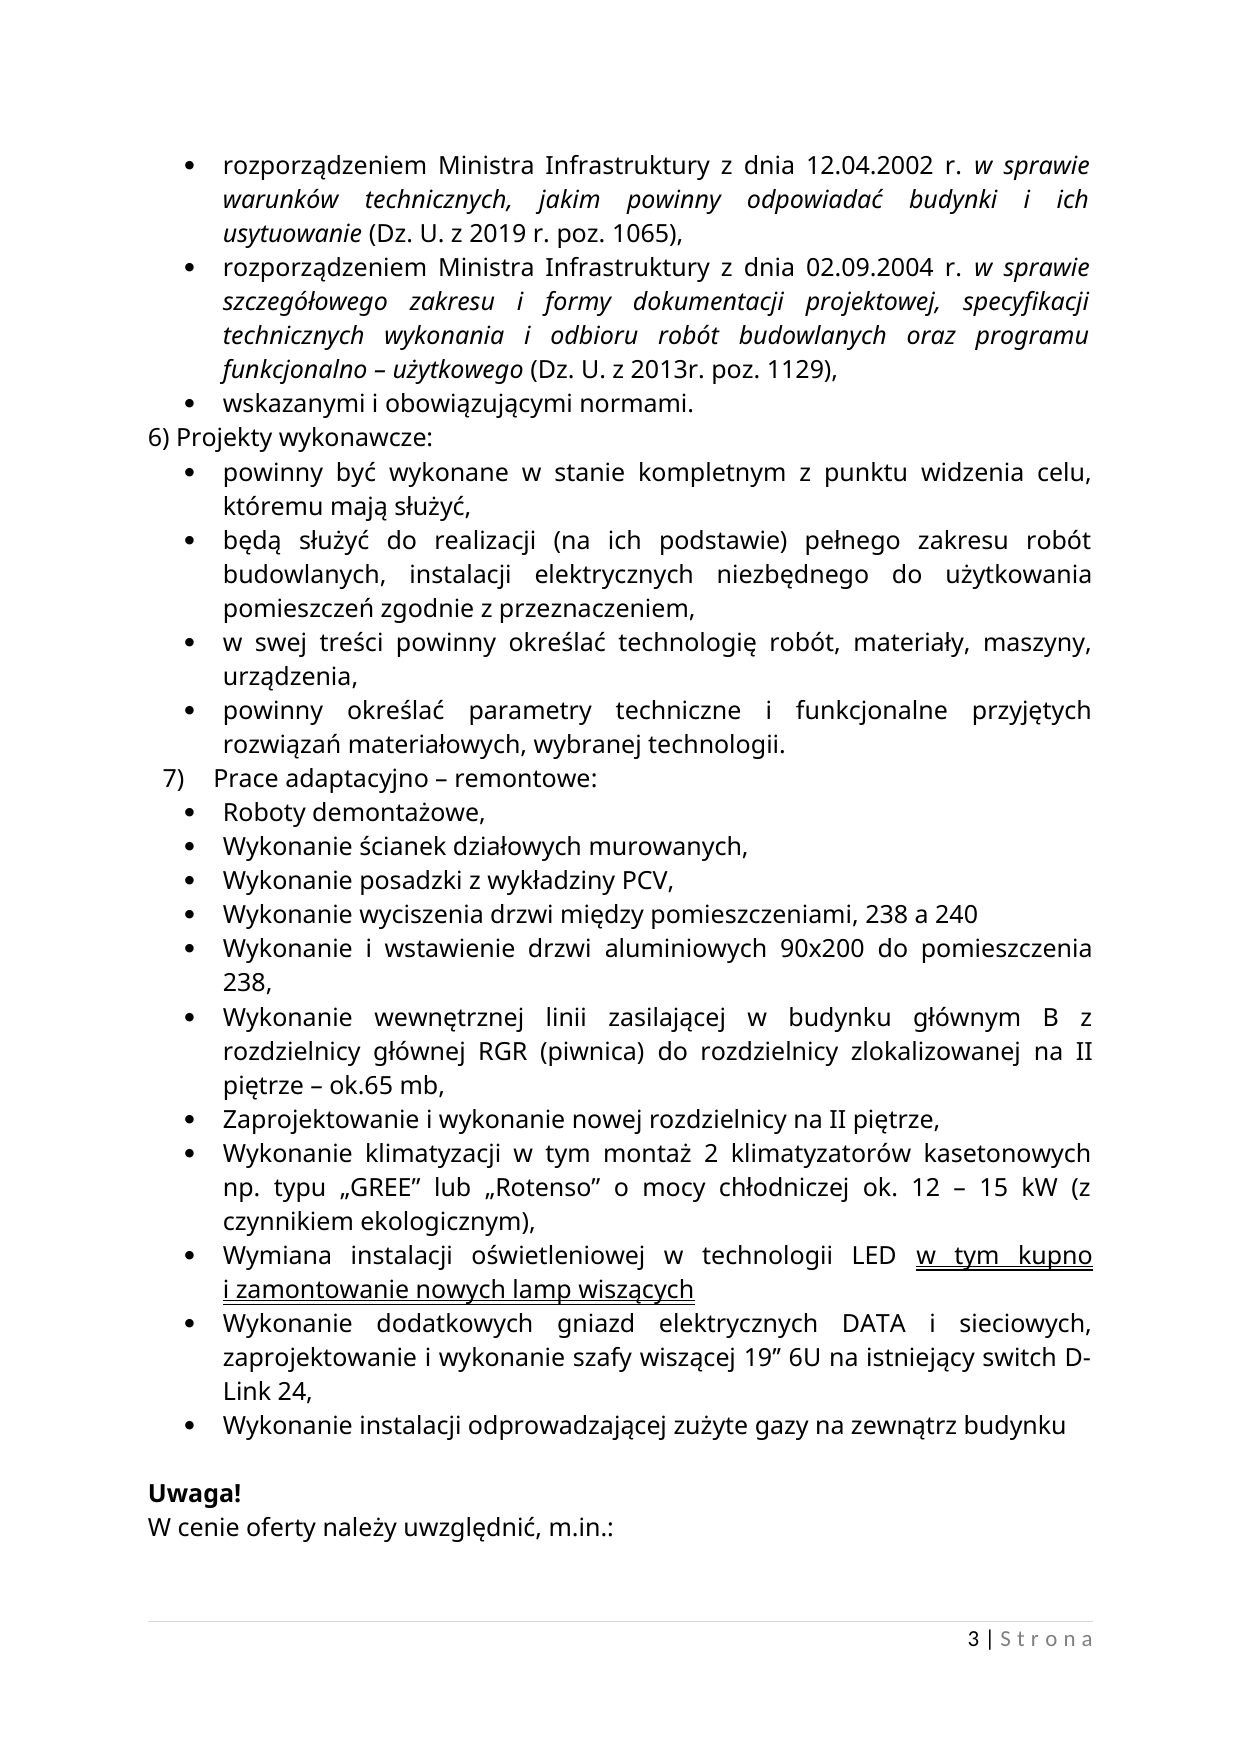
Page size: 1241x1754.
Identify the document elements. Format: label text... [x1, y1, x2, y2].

list Roboty demontażowe, [185, 795, 1093, 829]
list w swej treści powinny określać technologię robót, materiały, maszyny, urządzenia, [185, 624, 1093, 693]
list Wymiana instalacji oświetleniowej w technologii LED w tym kupno i zamontowanie nowych lamp wiszących [185, 1238, 1093, 1306]
text Uwaga! [148, 1476, 1093, 1510]
list wskazanymi i obowiązującymi normami. [185, 386, 1093, 420]
list rozporządzeniem Ministra Infrastruktury z dnia 12.04.2002 r. w sprawie warunków technicznych, jakim powinny odpowiadać budynki i ich usytuowanie (Dz. U. z 2019 r. poz. 1065), [185, 148, 1093, 250]
text W cenie oferty należy uwzględnić, m.in.: [148, 1510, 1093, 1544]
list powinny być wykonane w stanie kompletnym z punktu widzenia celu, któremu mają służyć, [185, 454, 1093, 522]
list Wykonanie klimatyzacji w tym montaż 2 klimatyzatorów kasetonowych np. typu „GREE” lub „Rotenso” o mocy chłodniczej ok. 12 – 15 kW (z czynnikiem ekologicznym), [185, 1135, 1093, 1238]
list Wykonanie instalacji odprowadzającej zużyte gazy na zewnątrz budynku [185, 1408, 1093, 1442]
list będą służyć do realizacji (na ich podstawie) pełnego zakresu robót budowlanych, instalacji elektrycznych niezbędnego do użytkowania pomieszczeń zgodnie z przeznaczeniem, [185, 522, 1093, 624]
list powinny określać parametry techniczne i funkcjonalne przyjętych rozwiązań materiałowych, wybranej technologii. [185, 693, 1093, 761]
list Zaprojektowanie i wykonanie nowej rozdzielnicy na II piętrze, [185, 1101, 1093, 1135]
list rozporządzeniem Ministra Infrastruktury z dnia 02.09.2004 r. w sprawie szczegółowego zakresu i formy dokumentacji projektowej, specyfikacji technicznych wykonania i odbioru robót budowlanych oraz programu funkcjonalno – użytkowego (Dz. U. z 2013r. poz. 1129), [185, 250, 1093, 386]
text 6) Projekty wykonawcze: [148, 420, 1093, 454]
list Prace adaptacyjno – remontowe: [162, 761, 1093, 795]
list Wykonanie wyciszenia drzwi między pomieszczeniami, 238 a 240 [185, 897, 1093, 931]
list Wykonanie dodatkowych gniazd elektrycznych DATA i sieciowych, zaprojektowanie i wykonanie szafy wiszącej 19’’ 6U na istniejący switch D-Link 24, [185, 1306, 1093, 1408]
list Wykonanie posadzki z wykładziny PCV, [185, 863, 1093, 897]
list Wykonanie i wstawienie drzwi aluminiowych 90x200 do pomieszczenia 238, [185, 931, 1093, 999]
list Wykonanie ścianek działowych murowanych, [185, 829, 1093, 863]
list Wykonanie wewnętrznej linii zasilającej w budynku głównym B z rozdzielnicy głównej RGR (piwnica) do rozdzielnicy zlokalizowanej na II piętrze – ok.65 mb, [185, 999, 1093, 1101]
